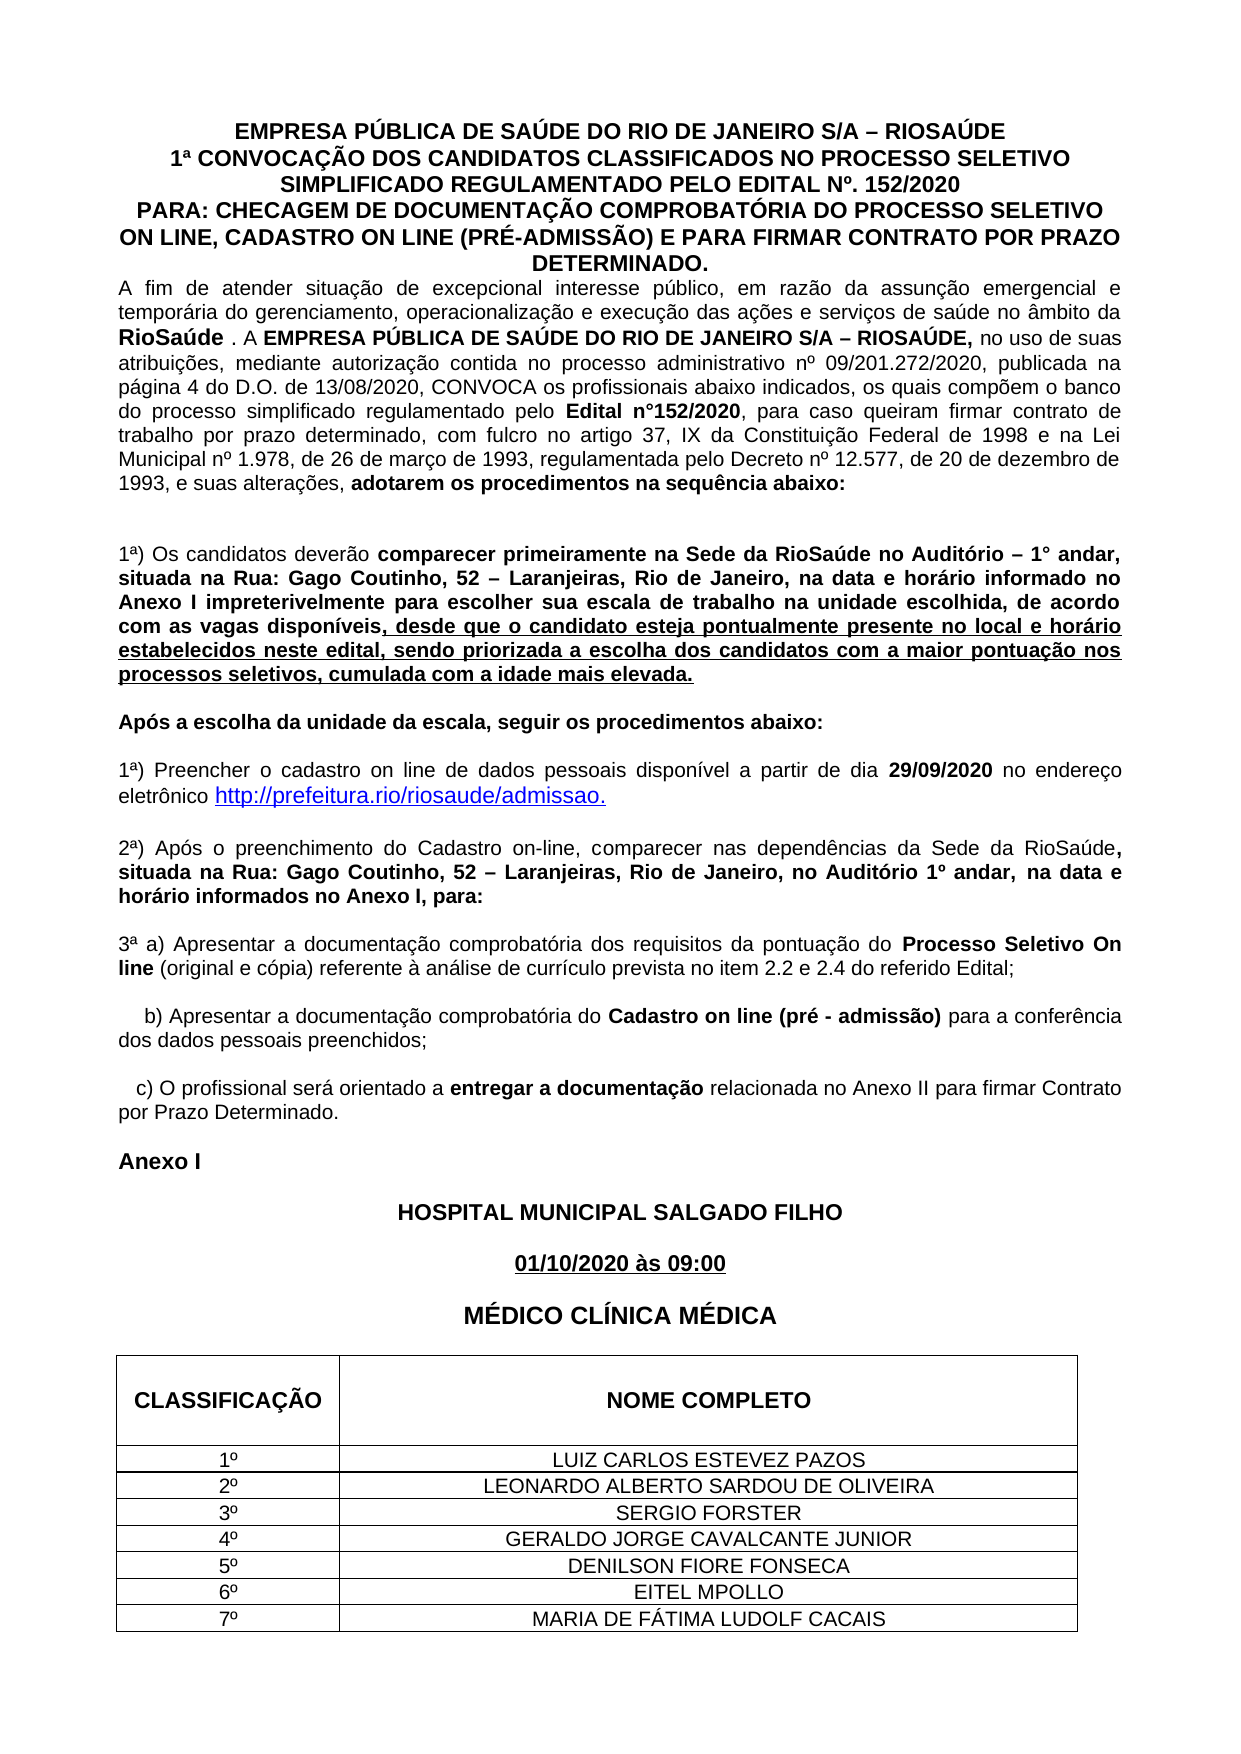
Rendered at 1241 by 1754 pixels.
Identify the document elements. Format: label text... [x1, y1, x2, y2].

text HOSPITAL MUNICIPAL SALGADO FILHO [118, 1199, 1122, 1225]
table_cell LEONARDO ALBERTO SARDOU DE OLIVEIRA [340, 1473, 1077, 1498]
text c) O profissional será orientado a entregar a documentação relacionada no Anexo II para firmar Contrato por Prazo Determinado. [118, 1076, 1122, 1124]
table_cell 4º [117, 1526, 339, 1551]
table_cell DENILSON FIORE FONSECA [340, 1552, 1077, 1578]
table_cell MARIA DE FÁTIMA LUDOLF CACAIS [340, 1605, 1077, 1631]
text Após a escolha da unidade da escala, seguir os procedimentos abaixo: [118, 710, 1122, 734]
text b) Apresentar a documentação comprobatória do Cadastro on line (pré - admissão) para a conferência dos dados pessoais preenchidos; [118, 1004, 1122, 1052]
table_header CLASSIFICAÇÃO [117, 1356, 339, 1445]
text 2ª) Após o preenchimento do Cadastro on-line, comparecer nas dependências da Sede da RioSaúde, situada na Rua: Gago Coutinho, 52 – Laranjeiras, Rio de Janeiro, no Auditório 1º andar, na data e horário informados no Anexo I, para: [118, 836, 1122, 908]
table_cell GERALDO JORGE CAVALCANTE JUNIOR [340, 1526, 1077, 1551]
table_cell EITEL MPOLLO [340, 1579, 1077, 1604]
table_cell 3º [117, 1499, 339, 1524]
table_header NOME COMPLETO [340, 1356, 1077, 1445]
text MÉDICO CLÍNICA MÉDICA [118, 1301, 1122, 1329]
table_cell 5º [117, 1552, 339, 1578]
text 1ª) Preencher o cadastro on line de dados pessoais disponível a partir de dia 29/09/2020 no endereço eletrônico http://prefeitura.rio/riosaude/admissao. [118, 758, 1122, 808]
table_cell SERGIO FORSTER [340, 1499, 1077, 1524]
text 1ª CONVOCAÇÃO DOS CANDIDATOS CLASSIFICADOS NO PROCESSO SELETIVO SIMPLIFICADO REGULAMENTADO PELO EDITAL Nº. 152/2020 [118, 144, 1122, 197]
text PARA: CHECAGEM DE DOCUMENTAÇÃO COMPROBATÓRIA DO PROCESSO SELETIVO ON LINE, CADASTRO ON LINE (PRÉ-ADMISSÃO) E PARA FIRMAR CONTRATO POR PRAZO DETERMINADO. [118, 197, 1122, 276]
table_cell 7º [117, 1605, 339, 1631]
text 1ª) Os candidatos deverão comparecer primeiramente na Sede da RioSaúde no Auditório – 1° andar, situada na Rua: Gago Coutinho, 52 – Laranjeiras, Rio de Janeiro, na data e horário informado no Anexo I impreterivelmente para escolher sua escala de trabalho na unidade escolhida, de acordo com as vagas disponíveis, desde que o candidato esteja pontualmente presente no local e horário estabelecidos neste edital, sendo priorizada a escolha dos candidatos com a maior pontuação nos processos seletivos, cumulada com a idade mais elevada. [118, 542, 1122, 659]
table_cell 1º [117, 1446, 339, 1471]
table_cell 2º [117, 1473, 339, 1498]
text A fim de atender situação de excepcional interesse público, em razão da assunção emergencial e temporária do gerenciamento, operacionalização e execução das ações e serviços de saúde no âmbito da RioSaúde . A EMPRESA PÚBLICA DE SAÚDE DO RIO DE JANEIRO S/A – RIOSAÚDE, no uso de suas atribuições, mediante autorização contida no processo administrativo nº 09/201.272/2020, publicada na página 4 do D.O. de 13/08/2020, CONVOCA os profissionais abaixo indicados, os quais compõem o banco do processo simplificado regulamentado pelo Edital n°152/2020, para caso queiram firmar contrato de trabalho por prazo determinado, com fulcro no artigo 37, IX da Constituição Federal de 1998 e na Lei Municipal nº 1.978, de 26 de março de 1993, regulamentada pelo Decreto nº 12.577, de 20 de dezembro de 1993, e suas alterações, adotarem os procedimentos na sequência abaixo: [118, 276, 1122, 494]
table_cell 6º [117, 1579, 339, 1604]
text Anexo I [118, 1148, 1122, 1174]
table_cell LUIZ CARLOS ESTEVEZ PAZOS [340, 1446, 1077, 1471]
text 01/10/2020 às 09:00 [118, 1250, 1122, 1276]
text EMPRESA PÚBLICA DE SAÚDE DO RIO DE JANEIRO S/A – RIOSAÚDE [118, 118, 1122, 144]
text 3ª a) Apresentar a documentação comprobatória dos requisitos da pontuação do Processo Seletivo On line (original e cópia) referente à análise de currículo prevista no item 2.2 e 2.4 do referido Edital; [118, 932, 1122, 980]
